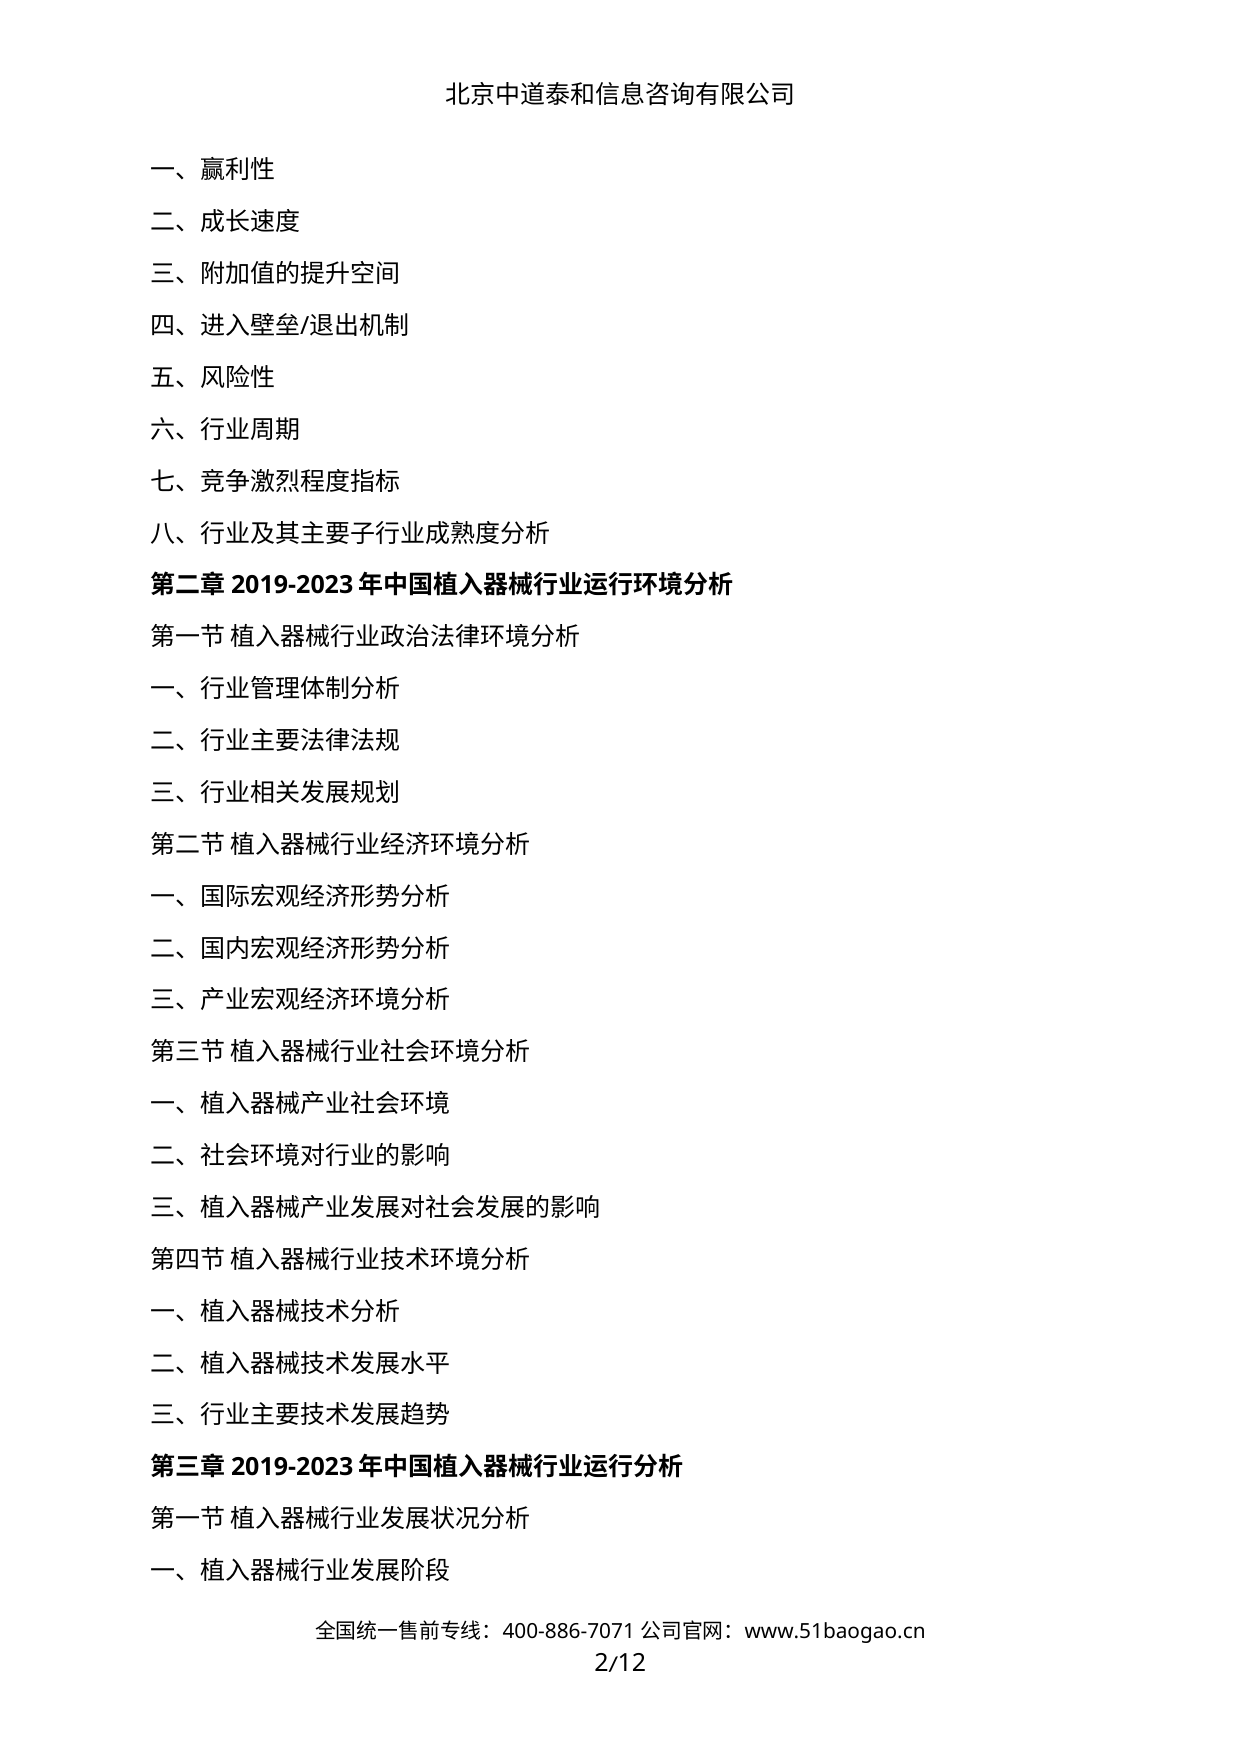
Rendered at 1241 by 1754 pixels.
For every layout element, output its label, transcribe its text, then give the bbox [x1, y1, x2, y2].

text 一、国际宏观经济形势分析 [150, 876, 1090, 912]
text 三、行业主要技术发展趋势 [150, 1395, 1090, 1431]
text 八、行业及其主要子行业成熟度分析 [150, 513, 1090, 549]
text 二、社会环境对行业的影响 [150, 1136, 1090, 1172]
text 六、行业周期 [150, 409, 1090, 446]
text 一、植入器械技术分析 [150, 1291, 1090, 1327]
text 第四节 植入器械行业技术环境分析 [150, 1239, 1090, 1276]
text 第二章 2019-2023年中国植入器械行业运行环境分析 [150, 565, 1090, 601]
text 五、风险性 [150, 357, 1090, 394]
text 一、行业管理体制分析 [150, 669, 1090, 705]
text 第一节 植入器械行业发展状况分析 [150, 1499, 1090, 1535]
text 三、附加值的提升空间 [150, 254, 1090, 290]
text 一、植入器械行业发展阶段 [150, 1551, 1090, 1587]
text 三、植入器械产业发展对社会发展的影响 [150, 1187, 1090, 1224]
text 一、植入器械产业社会环境 [150, 1084, 1090, 1120]
text 第一节 植入器械行业政治法律环境分析 [150, 617, 1090, 653]
text 二、植入器械技术发展水平 [150, 1343, 1090, 1379]
text 第二节 植入器械行业经济环境分析 [150, 824, 1090, 861]
text 一、赢利性 [150, 150, 1090, 186]
text 三、行业相关发展规划 [150, 772, 1090, 809]
text 二、行业主要法律法规 [150, 721, 1090, 757]
text 三、产业宏观经济环境分析 [150, 980, 1090, 1016]
text 二、成长速度 [150, 202, 1090, 238]
text 七、竞争激烈程度指标 [150, 461, 1090, 497]
text 四、进入壁垒/退出机制 [150, 306, 1090, 342]
text 第三章 2019-2023年中国植入器械行业运行分析 [150, 1447, 1090, 1483]
text 第三节 植入器械行业社会环境分析 [150, 1032, 1090, 1068]
text 二、国内宏观经济形势分析 [150, 928, 1090, 964]
